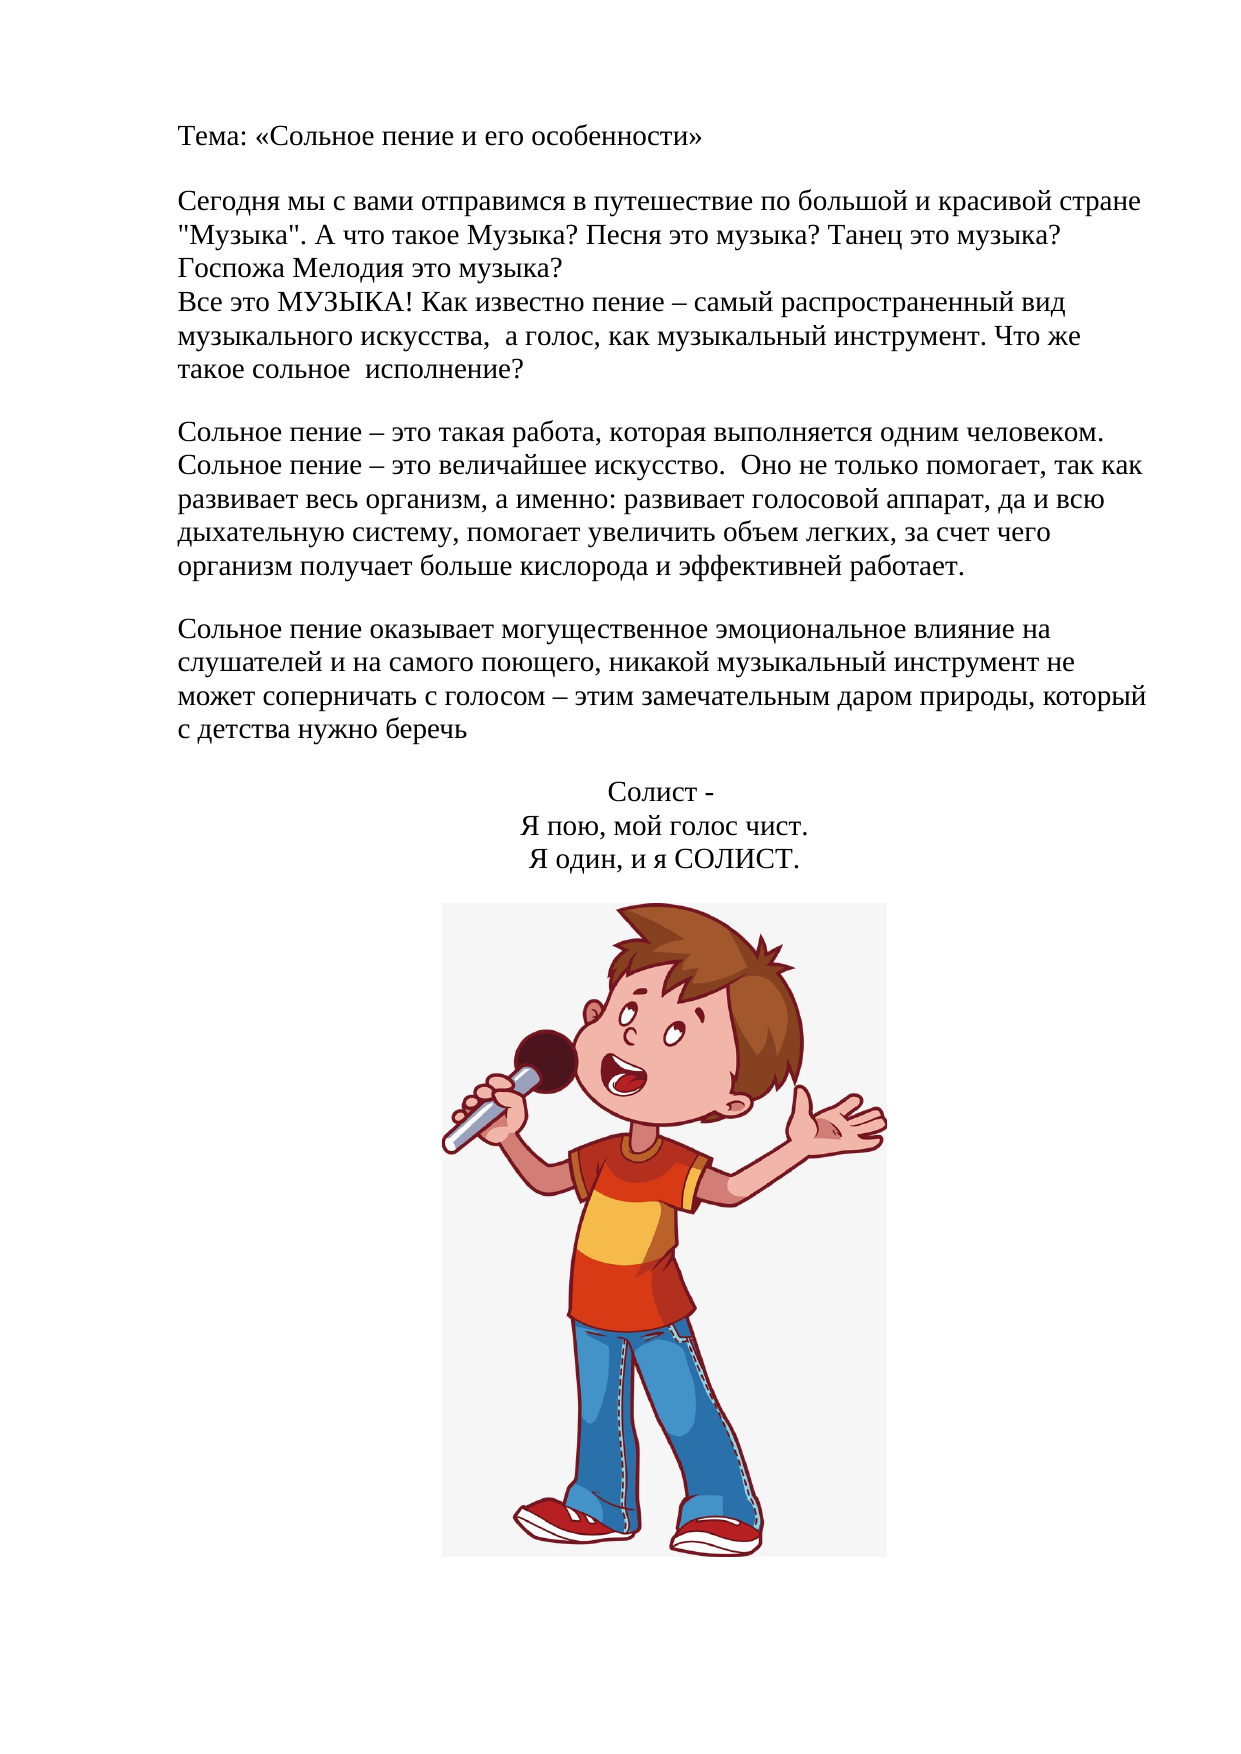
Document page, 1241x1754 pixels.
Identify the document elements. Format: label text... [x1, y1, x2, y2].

picture [441, 903, 888, 1557]
text Тема: «Сольное пение и его особенности» [177, 118, 1152, 152]
text Сольное пение – это такая работа, которая выполняется одним человеком. Сольное пение – это величайшее искусство. Оно не только помогает, так как развивает весь организм, а именно: развивает голосовой аппарат, да и всю дыхательную систему, помогает увеличить объем легких, за счет чего организм получает больше кислорода и эффективней работает. [177, 414, 1152, 582]
text Солист - Я пою, мой голос чист. Я один, и я СОЛИСТ. [177, 774, 1152, 875]
text Сольное пение оказывает могущественное эмоциональное влияние на слушателей и на самого поющего, никакой музыкальный инструмент не может соперничать с голосом – этим замечательным даром природы, который с детства нужно беречь [177, 611, 1152, 745]
text Сегодня мы с вами отправимся в путешествие по большой и красивой стране "Музыка". А что такое Музыка? Песня это музыка? Танец это музыка? Госпожа Мелодия это музыка? Все это МУЗЫКА! Как известно пение – самый распространенный вид музыкального искусства, а голос, как музыкальный инструмент. Что же такое сольное исполнение? [177, 183, 1152, 385]
